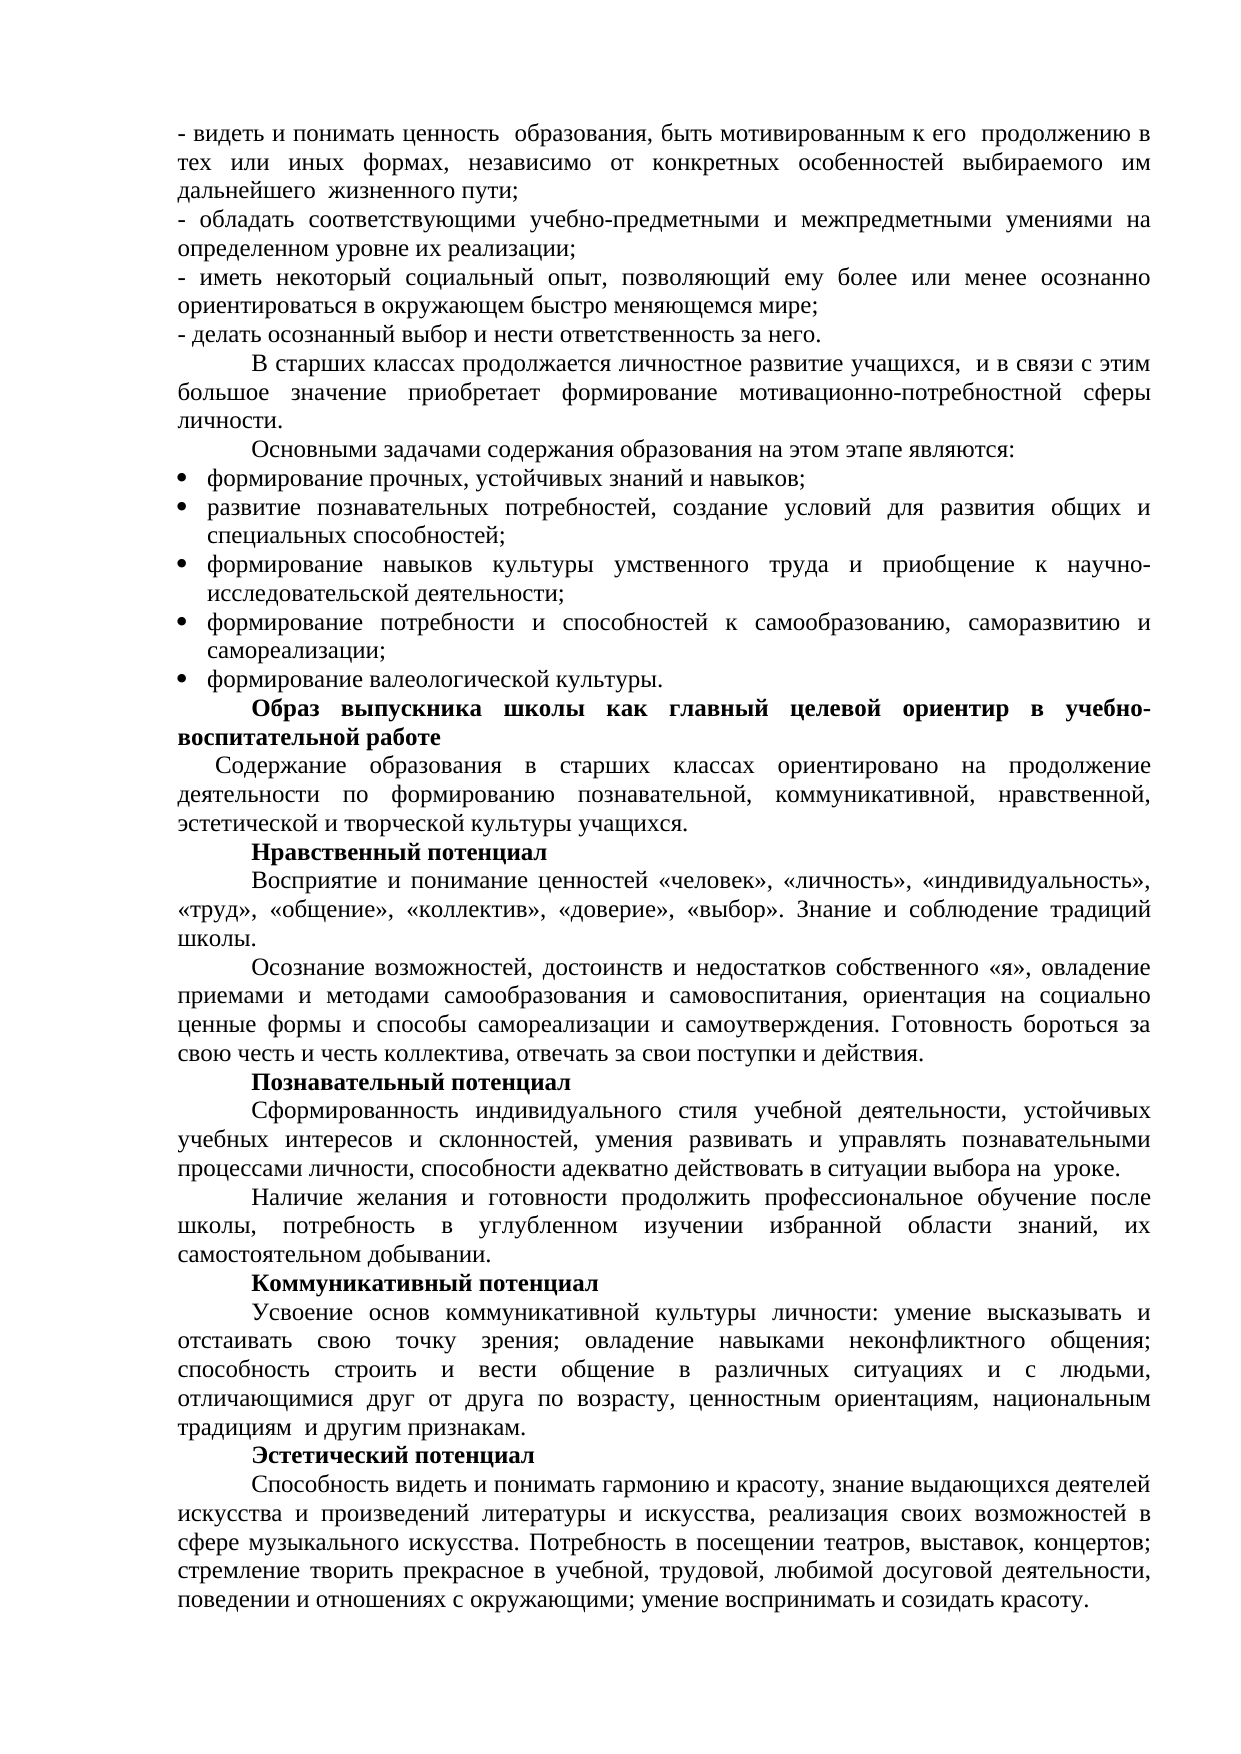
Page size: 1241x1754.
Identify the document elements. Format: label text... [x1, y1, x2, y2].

text Нравственный потенциал [177, 837, 1152, 866]
text - иметь некоторый социальный опыт, позволяющий ему более или менее осознанно ориентироваться в окружающем быстро меняющемся мире; [177, 262, 1152, 319]
text Сформированность индивидуального стиля учебной деятельности, устойчивых учебных интересов и склонностей, умения развивать и управлять познавательными процессами личности, способности адекватно действовать в ситуации выбора на уроке. [177, 1096, 1152, 1182]
text - обладать соответствующими учебно-предметными и межпредметными умениями на определенном уровне их реализации; [177, 204, 1152, 262]
text Образ выпускника школы как главный целевой ориентир в учебно-воспитательной работе [177, 693, 1152, 751]
text - делать осознанный выбор и нести ответственность за него. [177, 319, 1152, 348]
text Познавательный потенциал [177, 1067, 1152, 1096]
text Наличие желания и готовности продолжить профессиональное обучение после школы, потребность в углубленном изучении избранной области знаний, их самостоятельном добывании. [177, 1182, 1152, 1268]
text В старших классах продолжается личностное развитие учащихся, и в связи с этим большое значение приобретает формирование мотивационно-потребностной сферы личности. [177, 348, 1152, 434]
list формирование потребности и способностей к самообразованию, саморазвитию и самореализации; [177, 607, 1152, 664]
text Эстетический потенциал [177, 1441, 1152, 1469]
list формирование валеологической культуры. [177, 664, 1152, 693]
list формирование навыков культуры умственного труда и приобщение к научно-исследовательской деятельности; [177, 549, 1152, 607]
text Осознание возможностей, достоинств и недостатков собственного «я», овладение приемами и методами самообразования и самовоспитания, ориентация на социально ценные формы и способы самореализации и самоутверждения. Готовность бороться за свою честь и честь коллектива, отвечать за свои поступки и действия. [177, 952, 1152, 1067]
text Содержание образования в старших классах ориентировано на продолжение деятельности по формированию познавательной, коммуникативной, нравственной, эстетической и творческой культуры учащихся. [177, 751, 1152, 837]
text Восприятие и понимание ценностей «человек», «личность», «индивидуальность», «труд», «общение», «коллектив», «доверие», «выбор». Знание и соблюдение традиций школы. [177, 866, 1152, 952]
text Коммуникативный потенциал [177, 1268, 1152, 1297]
list формирование прочных, устойчивых знаний и навыков; [177, 463, 1152, 492]
list развитие познавательных потребностей, создание условий для развития общих и специальных способностей; [177, 492, 1152, 549]
text Усвоение основ коммуникативной культуры личности: умение высказывать и отстаивать свою точку зрения; овладение навыками неконфликтного общения; способность строить и вести общение в различных ситуациях и с людьми, отличающимися друг от друга по возрасту, ценностным ориентациям, национальным традициям и другим признакам. [177, 1297, 1152, 1441]
text - видеть и понимать ценность образования, быть мотивированным к его продолжению в тех или иных формах, независимо от конкретных особенностей выбираемого им дальнейшего жизненного пути; [177, 118, 1152, 204]
text Основными задачами содержания образования на этом этапе являются: [177, 434, 1152, 463]
text Способность видеть и понимать гармонию и красоту, знание выдающихся деятелей искусства и произведений литературы и искусства, реализация своих возможностей в сфере музыкального искусства. Потребность в посещении театров, выставок, концертов; стремление творить прекрасное в учебной, трудовой, любимой досуговой деятельности, поведении и отношениях с окружающими; умение воспринимать и созидать красоту. [177, 1469, 1152, 1613]
